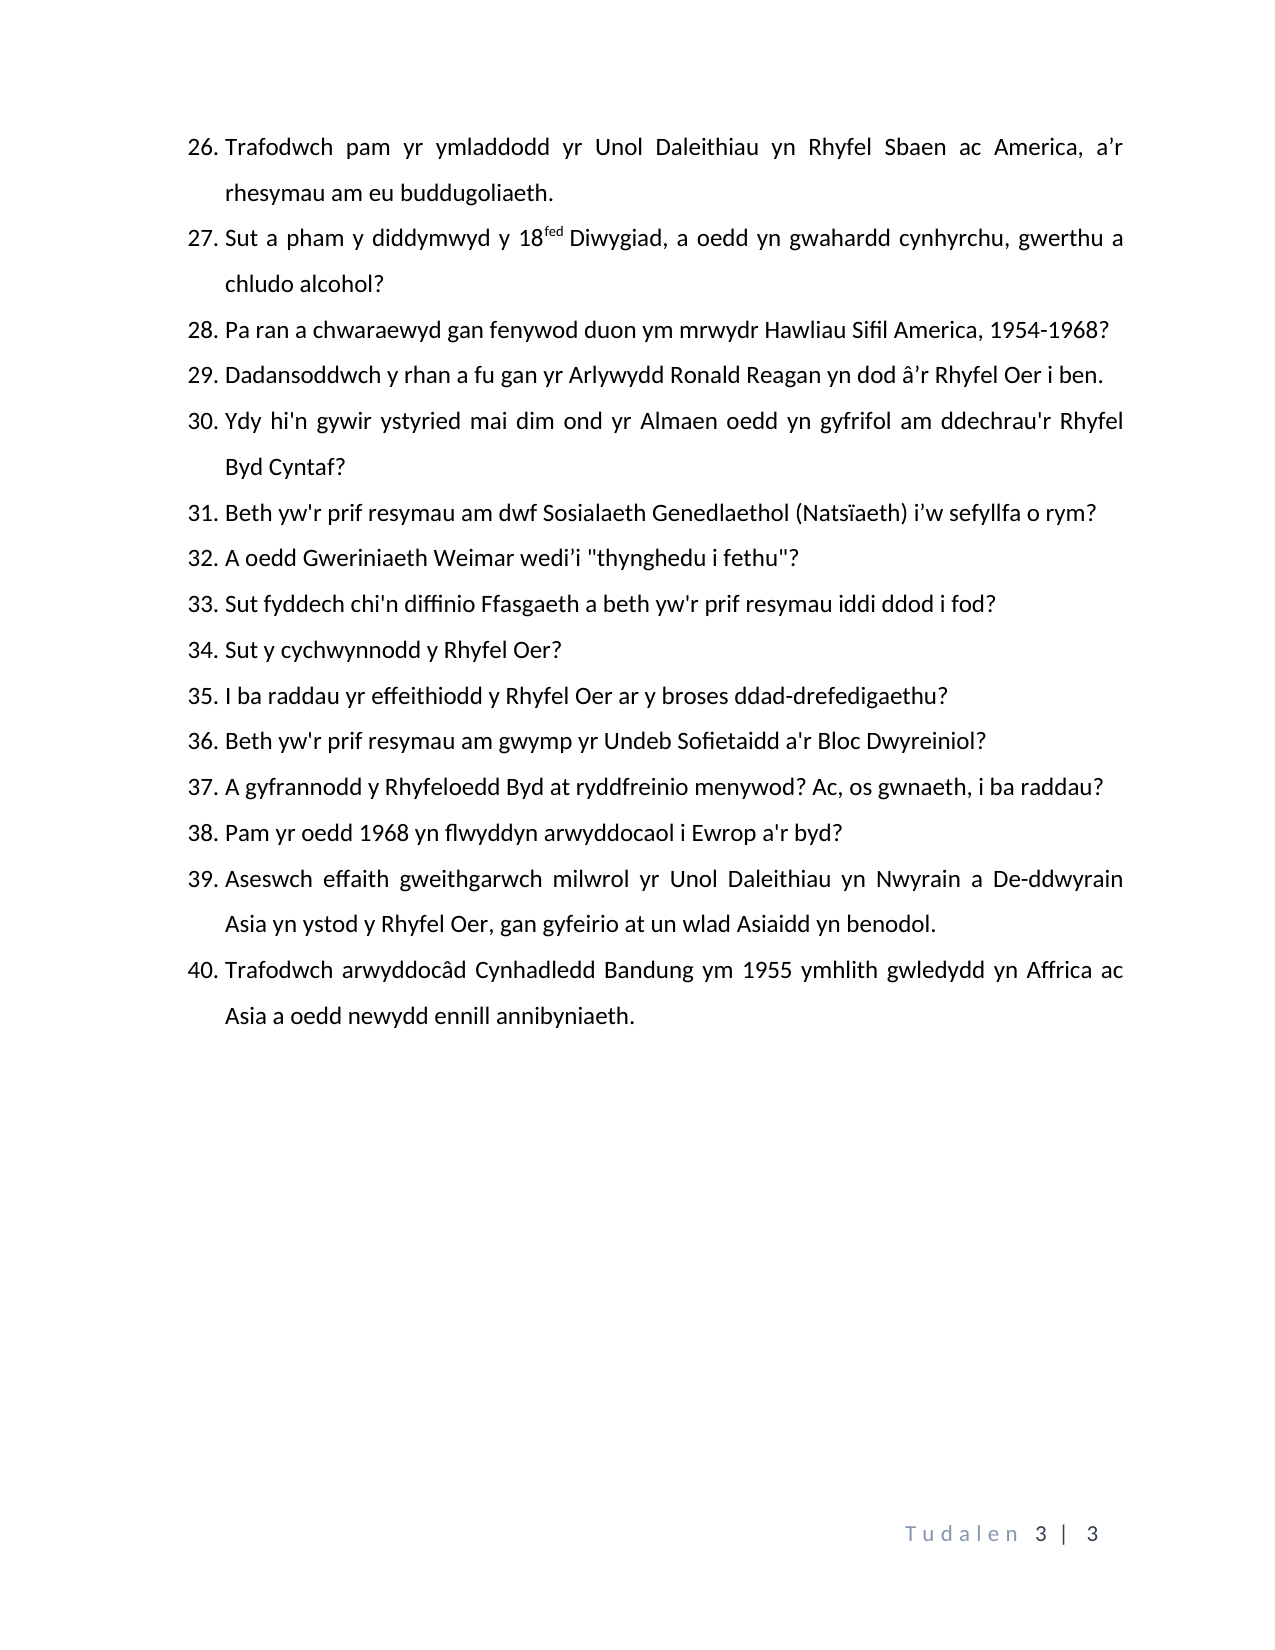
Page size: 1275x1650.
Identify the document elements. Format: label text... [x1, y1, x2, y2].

list Dadansoddwch y rhan a fu gan yr Arlywydd Ronald Reagan yn dod â’r Rhyfel Oer i ben. [187, 360, 1125, 390]
list Pa ran a chwaraewyd gan fenywod duon ym mrwydr Hawliau Sifil America, 1954-1968? [187, 314, 1125, 344]
list Trafodwch pam yr ymladdodd yr Unol Daleithiau yn Rhyfel Sbaen ac America, a’r rhesymau am eu buddugoliaeth. [187, 131, 1125, 207]
list Beth yw'r prif resymau am dwf Sosialaeth Genedlaethol (Natsïaeth) i’w sefyllfa o rym? [187, 497, 1125, 527]
list Aseswch effaith gweithgarwch milwrol yr Unol Daleithiau yn Nwyrain a De-ddwyrain Asia yn ystod y Rhyfel Oer, gan gyfeirio at un wlad Asiaidd yn benodol. [187, 863, 1125, 939]
list I ba raddau yr effeithiodd y Rhyfel Oer ar y broses ddad-drefedigaethu? [187, 680, 1125, 710]
list Trafodwch arwyddocâd Cynhadledd Bandung ym 1955 ymhlith gwledydd yn Affrica ac Asia a oedd newydd ennill annibyniaeth. [187, 954, 1125, 1030]
list Sut fyddech chi'n diffinio Ffasgaeth a beth yw'r prif resymau iddi ddod i fod? [187, 588, 1125, 619]
list A oedd Gweriniaeth Weimar wedi’i "thynghedu i fethu"? [187, 543, 1125, 573]
list Sut y cychwynnodd y Rhyfel Oer? [187, 634, 1125, 664]
list A gyfrannodd y Rhyfeloedd Byd at ryddfreinio menywod? Ac, os gwnaeth, i ba raddau? [187, 771, 1125, 802]
list Ydy hi'n gywir ystyried mai dim ond yr Almaen oedd yn gyfrifol am ddechrau'r Rhyfel Byd Cyntaf? [187, 405, 1125, 482]
list Beth yw'r prif resymau am gwymp yr Undeb Sofietaidd a'r Bloc Dwyreiniol? [187, 726, 1125, 756]
list Sut a pham y diddymwyd y 18fed Diwygiad, a oedd yn gwahardd cynhyrchu, gwerthu a chludo alcohol? [187, 222, 1125, 299]
list Pam yr oedd 1968 yn flwyddyn arwyddocaol i Ewrop a'r byd? [187, 817, 1125, 847]
